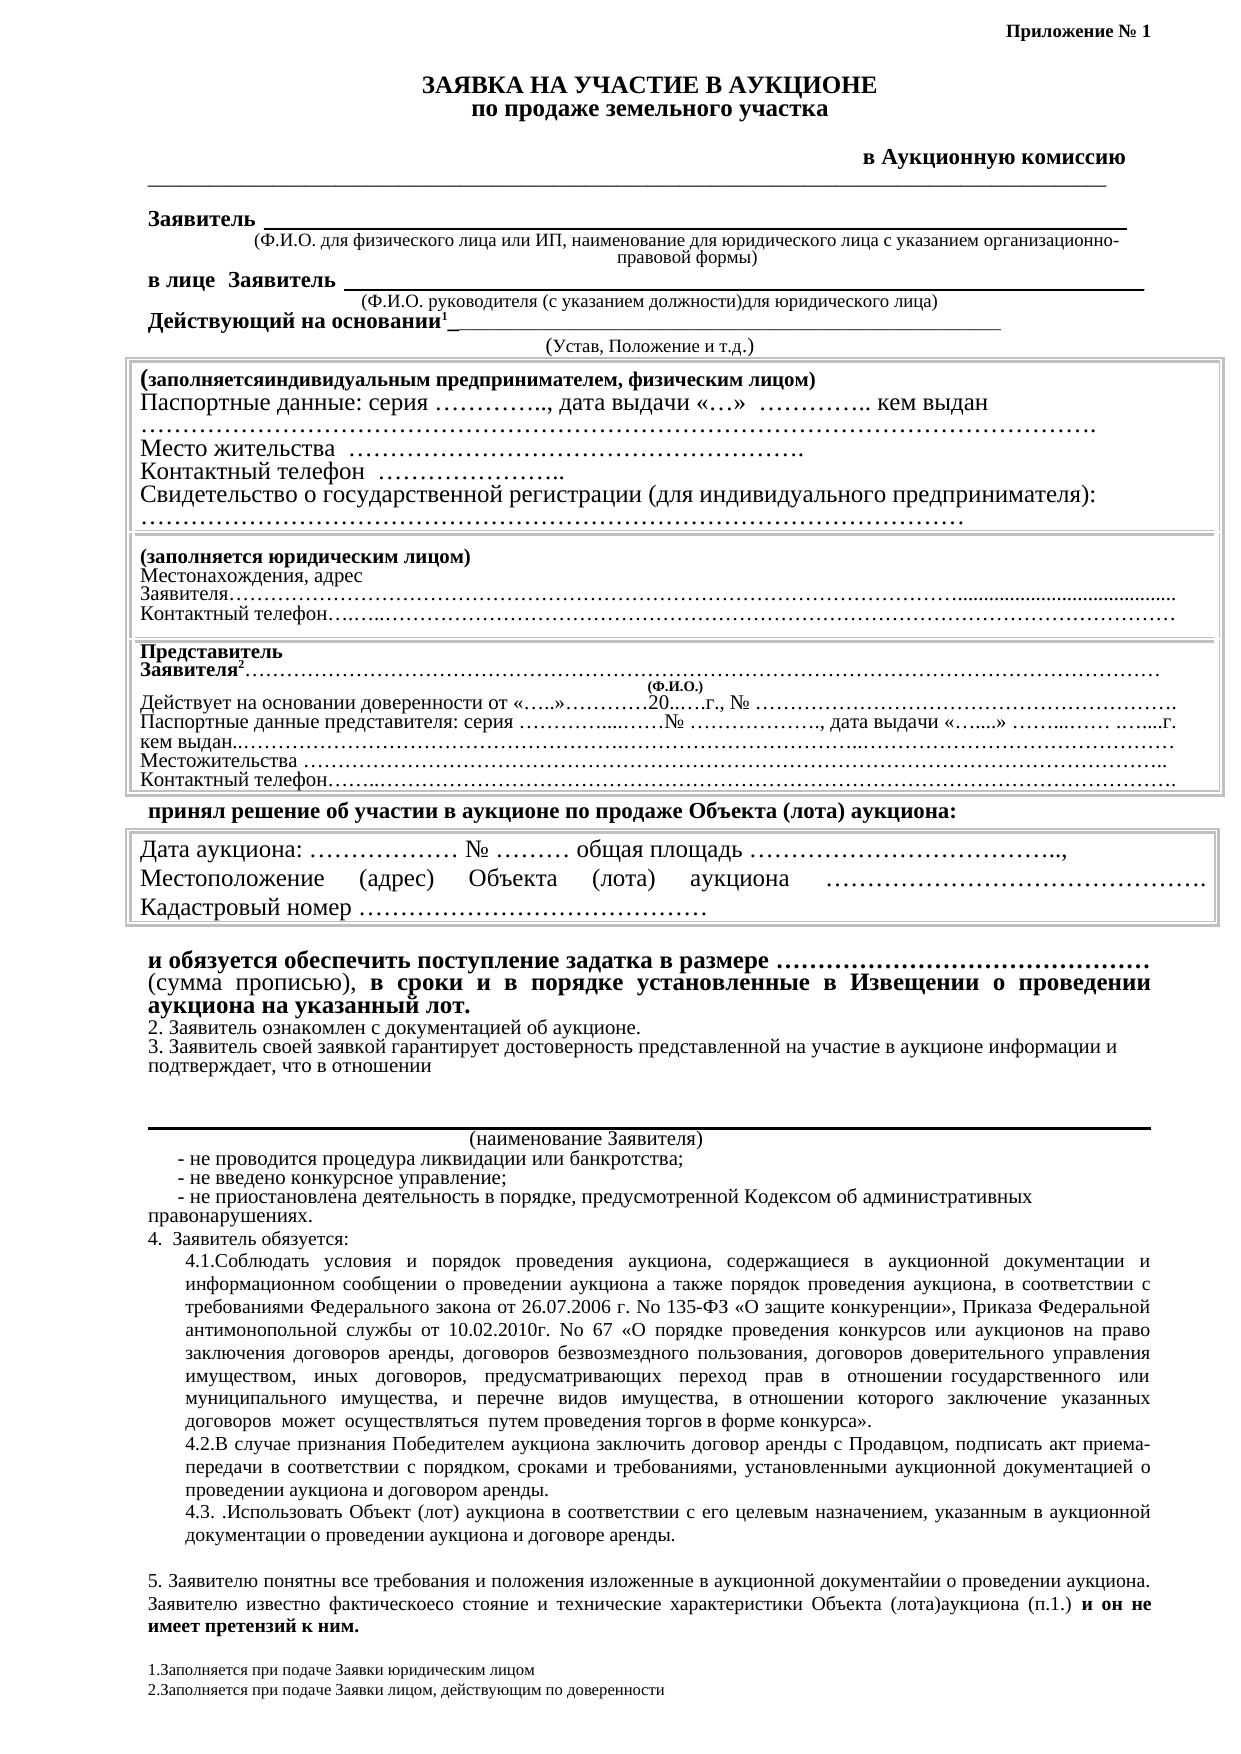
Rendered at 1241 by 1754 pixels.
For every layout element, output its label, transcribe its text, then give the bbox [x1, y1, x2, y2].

text 2.Заполняется при подаче Заявки лицом, действующим по доверенности [148, 1679, 1152, 1698]
text 5. Заявителю понятны все требования и положения изложенные в аукционной документайии о проведении аукциона. Заявителю известно фактическоесо стояние и технические характеристики Объекта (лота)аукциона (п.1.) и он не имеет претензий к ним. [148, 1569, 1152, 1637]
text по продаже земельного участка [148, 98, 1152, 121]
table_header Дата аукциона: ……………… № ……… общая площадь ……………………………….., Местоположение (адрес) Объекта (лота) аукциона ………………………………………. Кадастровый номер …………………………………… [132, 834, 1214, 921]
text принял решение об участии в аукционе по продаже Объекта (лота) аукциона: [148, 797, 1151, 823]
text 4. Заявитель обязуется: [148, 1227, 1152, 1249]
text в Аукционную комиссию [823, 147, 1152, 168]
text 4.3. .Использовать Объект (лот) аукциона в соответствии с его целевым назначением, указанным в аукционной документации о проведении аукциона и договоре аренды. [185, 1500, 1152, 1546]
text - не приостановлена деятельность в порядке, предусмотренной Кодексом об административных правонарушениях. [148, 1188, 1151, 1227]
text (Ф.И.О. для физического лица или ИП, наименование для юридического лица с указанием организационно-правовой формы) [223, 231, 1152, 268]
text (наименование Заявителя) [148, 1130, 1151, 1149]
text Действующий на основании1__________________________________________________________________ [148, 311, 1152, 333]
text Заявитель _____________________________________________________________________ [148, 207, 1152, 231]
text 3. Заявитель своей заявкой гарантирует достоверность представленной на участие в аукционе информации и подтверждает, что в отношении [148, 1038, 1151, 1077]
text 4.1.Соблюдать условия и порядок проведения аукциона, содержащиеся в аукционной документации и информационном сообщении о проведении аукциона а также порядок проведения аукциона, в соответствии с требованиями Федерального закона от 26.07.2006 г. No 135-ФЗ «О защите конкуренции», Приказа Федеральной антимонопольной службы от 10.02.2010г. No 67 «О порядке проведения конкурсов или аукционов на право заключения договоров аренды, договоров безвозмездного пользования, договоров доверительного управления имуществом, иных договоров, предусматривающих переход прав в отношении государственного или муниципального имущества, и перечне видов имущества, в отношении которого заключение указанных договоров может осуществляться путем проведения торгов в форме конкурса». [185, 1249, 1152, 1432]
text ____________________________________________________________________________________________ [148, 168, 1152, 189]
text и обязуется обеспечить поступление задатка в размере ………………………………………(сумма прописью), в сроки и в порядке установленные в Извещении о проведении аукциона на указанный лот. [148, 950, 1152, 1019]
text - не проводится процедура ликвидации или банкротства; [148, 1149, 1151, 1169]
table_cell (заполняется юридическим лицом) Местонахождения, адрес Заявителя…………………………………………………………………………………………….......................................... Контактный телефон….…..…………………………………………………………………………………………………… [129, 530, 1222, 636]
text ЗАЯВКА НА УЧАСТИЕ В АУКЦИОНЕ [148, 75, 1152, 98]
table_cell Представитель Заявителя2…………………………………………………………………………………………………………………… (Ф.И.О.) Действует на основании доверенности от «…..»…………20..….г., № ……………………………………………………. Паспортные данные представителя: серия …………....……№ ………………., дата выдачи «…....» ……...…… .…....г. кем выдан..……………………………………………….……………………………..……………………………………… Местожительства …………………………………………………………………………………………………………….. Контактный телефон……..……………………………………………………………………………………………………. [129, 636, 1222, 790]
text (Ф.И.О. руководителя (с указанием должности)для юридического лица) [148, 292, 1152, 311]
text 1.Заполняется при подаче Заявки юридическим лицом [148, 1660, 1152, 1679]
table_header (заполняетсяиндивидуальным предпринимателем, физическим лицом) Паспортные данные: серия ………….., дата выдачи «…» ………….. кем выдан ……………………………………………………………………………………………………. Место жительства ………………………………………………. Контактный телефон ………………….. Свидетельство о государственной регистрации (для индивидуального предпринимателя): ……………………………………………………………………………………… [132, 363, 1219, 530]
text в лице Заявитель ________________________________________________________________ [148, 268, 1152, 292]
text 2. Заявитель ознакомлен с документацией об аукционе. [148, 1019, 1151, 1038]
text Приложение № 1 [148, 24, 1152, 41]
text 4.2.В случае признания Победителем аукциона заключить договор аренды с Продавцом, подписать акт приема-передачи в соответствии с порядком, сроками и требованиями, установленными аукционной документацией о проведении аукциона и договором аренды. [185, 1432, 1152, 1500]
text (Устав, Положение и т.д.) [148, 333, 1152, 357]
text - не введено конкурсное управление; [148, 1169, 1151, 1188]
